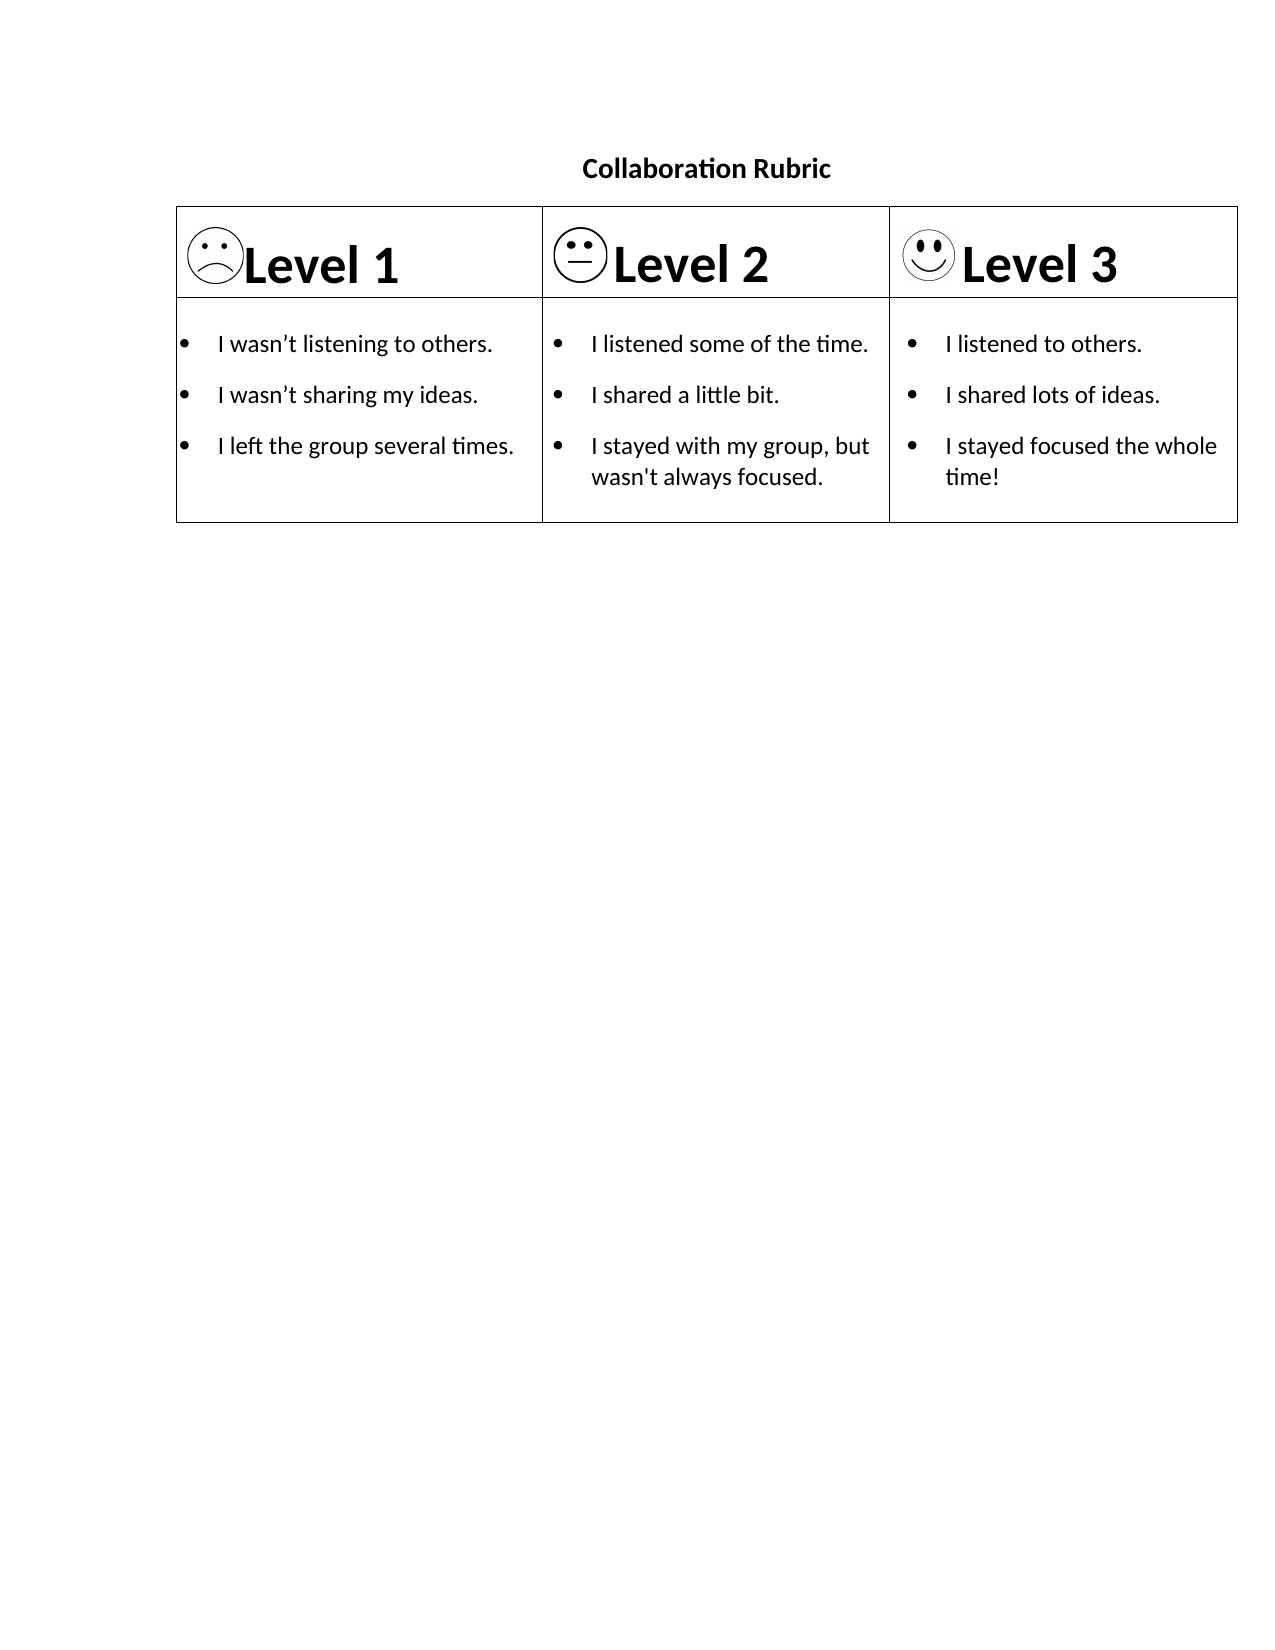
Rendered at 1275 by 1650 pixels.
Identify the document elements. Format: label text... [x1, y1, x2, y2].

table_header Level 1 [177, 207, 542, 297]
table_header Level 3 [890, 207, 1237, 297]
table_cell I listened some of the time. I shared a little bit. I stayed with my group, but wasn't always focused. [543, 298, 889, 522]
picture [901, 227, 957, 283]
table_header Level 2 [543, 207, 889, 297]
table_cell I listened to others. I shared lots of ideas. I stayed focused the whole time! [890, 298, 1237, 522]
picture [187, 227, 244, 284]
picture [553, 227, 608, 283]
table_cell I wasn’t listening to others. I wasn’t sharing my ideas. I left the group several times. [177, 298, 542, 522]
text Collaboration Rubric [187, 150, 1226, 186]
